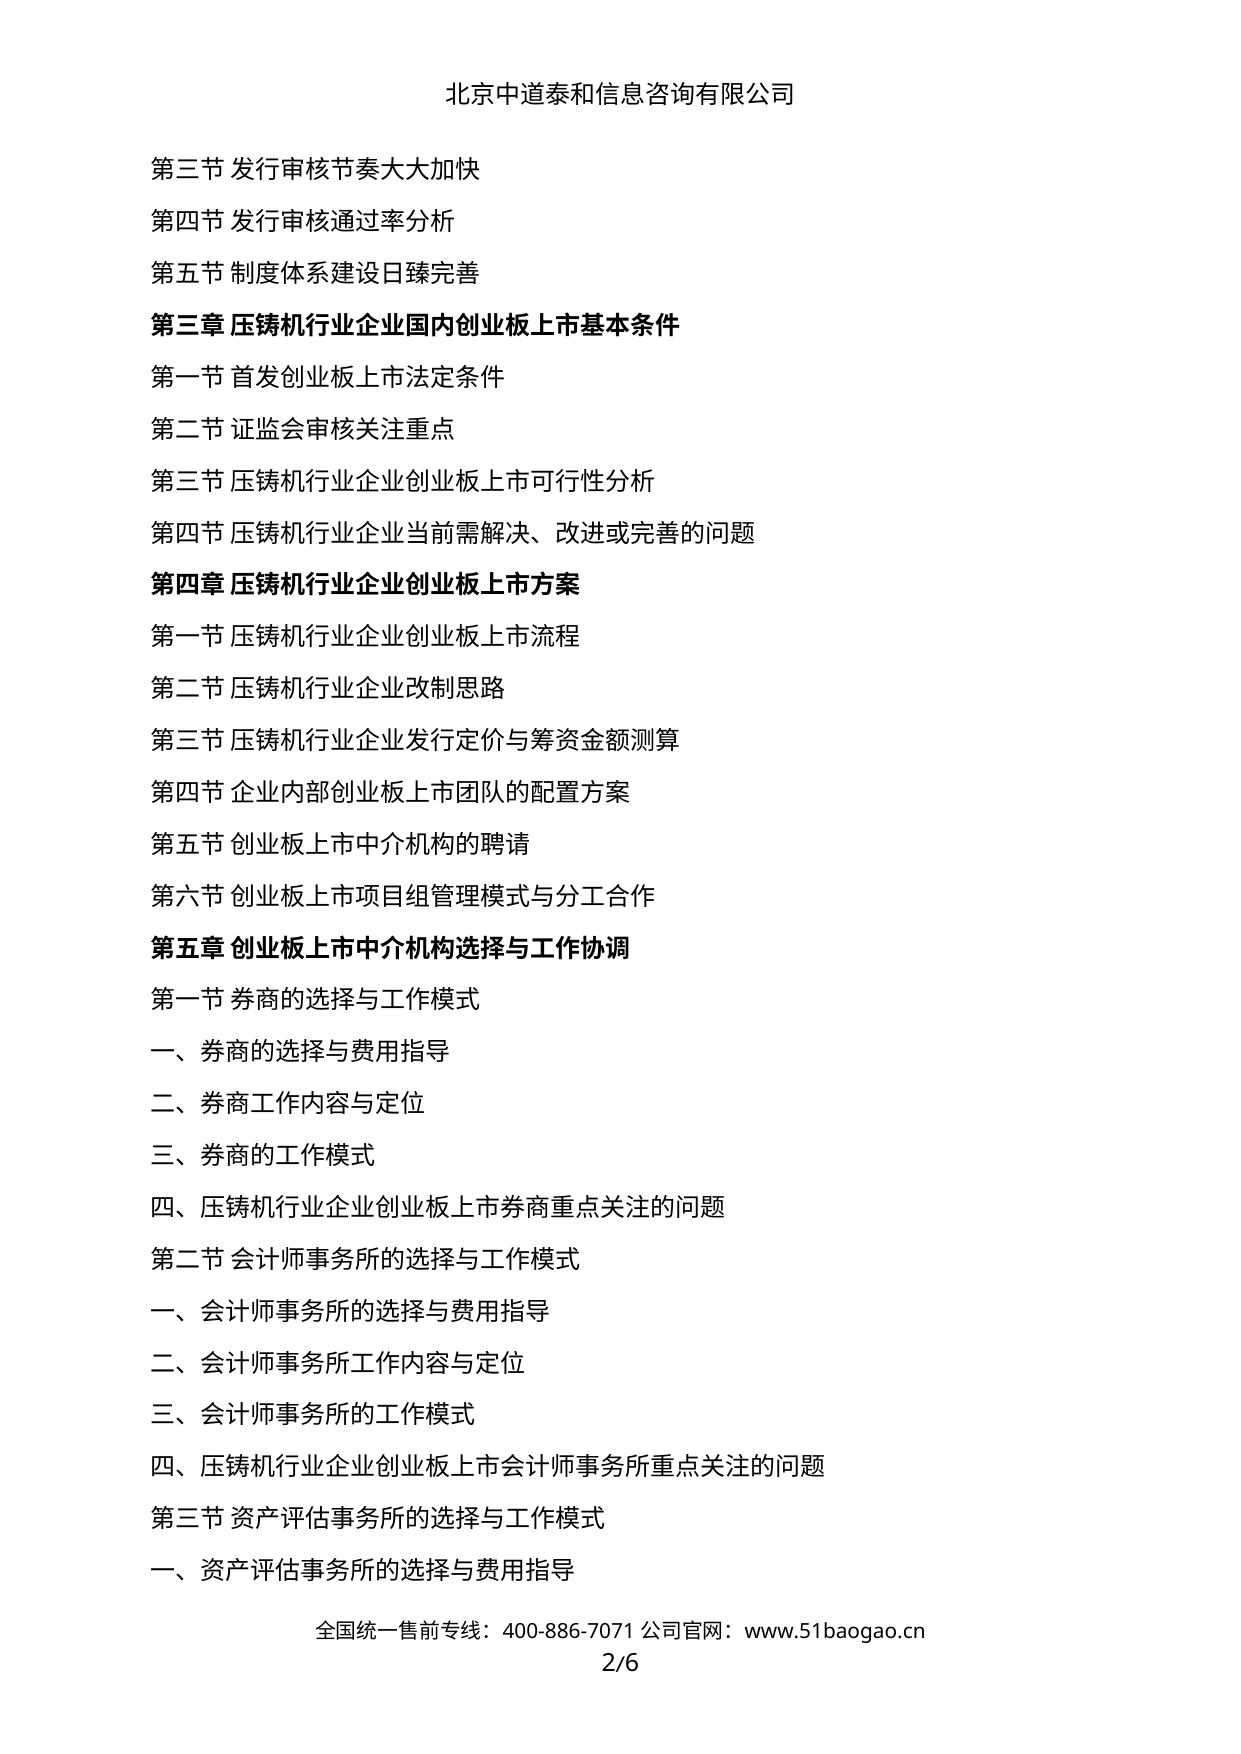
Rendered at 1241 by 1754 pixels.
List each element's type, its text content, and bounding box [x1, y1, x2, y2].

text 四、压铸机行业企业创业板上市券商重点关注的问题 [150, 1187, 1090, 1224]
text 第三节 资产评估事务所的选择与工作模式 [150, 1499, 1090, 1535]
text 第三节 发行审核节奏大大加快 [150, 150, 1090, 186]
text 第二节 证监会审核关注重点 [150, 409, 1090, 446]
text 第五节 创业板上市中介机构的聘请 [150, 824, 1090, 861]
text 第四节 发行审核通过率分析 [150, 202, 1090, 238]
text 一、会计师事务所的选择与费用指导 [150, 1291, 1090, 1327]
text 第一节 压铸机行业企业创业板上市流程 [150, 617, 1090, 653]
text 第二节 压铸机行业企业改制思路 [150, 669, 1090, 705]
text 第四节 企业内部创业板上市团队的配置方案 [150, 772, 1090, 809]
text 第五章 创业板上市中介机构选择与工作协调 [150, 928, 1090, 964]
text 第一节 券商的选择与工作模式 [150, 980, 1090, 1016]
text 二、会计师事务所工作内容与定位 [150, 1343, 1090, 1379]
text 四、压铸机行业企业创业板上市会计师事务所重点关注的问题 [150, 1447, 1090, 1483]
text 第四节 压铸机行业企业当前需解决、改进或完善的问题 [150, 513, 1090, 549]
text 三、会计师事务所的工作模式 [150, 1395, 1090, 1431]
text 第二节 会计师事务所的选择与工作模式 [150, 1239, 1090, 1276]
text 第三节 压铸机行业企业创业板上市可行性分析 [150, 461, 1090, 497]
text 第五节 制度体系建设日臻完善 [150, 254, 1090, 290]
text 第一节 首发创业板上市法定条件 [150, 357, 1090, 394]
text 一、券商的选择与费用指导 [150, 1032, 1090, 1068]
text 一、资产评估事务所的选择与费用指导 [150, 1551, 1090, 1587]
text 第六节 创业板上市项目组管理模式与分工合作 [150, 876, 1090, 912]
text 第四章 压铸机行业企业创业板上市方案 [150, 565, 1090, 601]
text 第三章 压铸机行业企业国内创业板上市基本条件 [150, 306, 1090, 342]
text 二、券商工作内容与定位 [150, 1084, 1090, 1120]
text 三、券商的工作模式 [150, 1136, 1090, 1172]
text 第三节 压铸机行业企业发行定价与筹资金额测算 [150, 721, 1090, 757]
